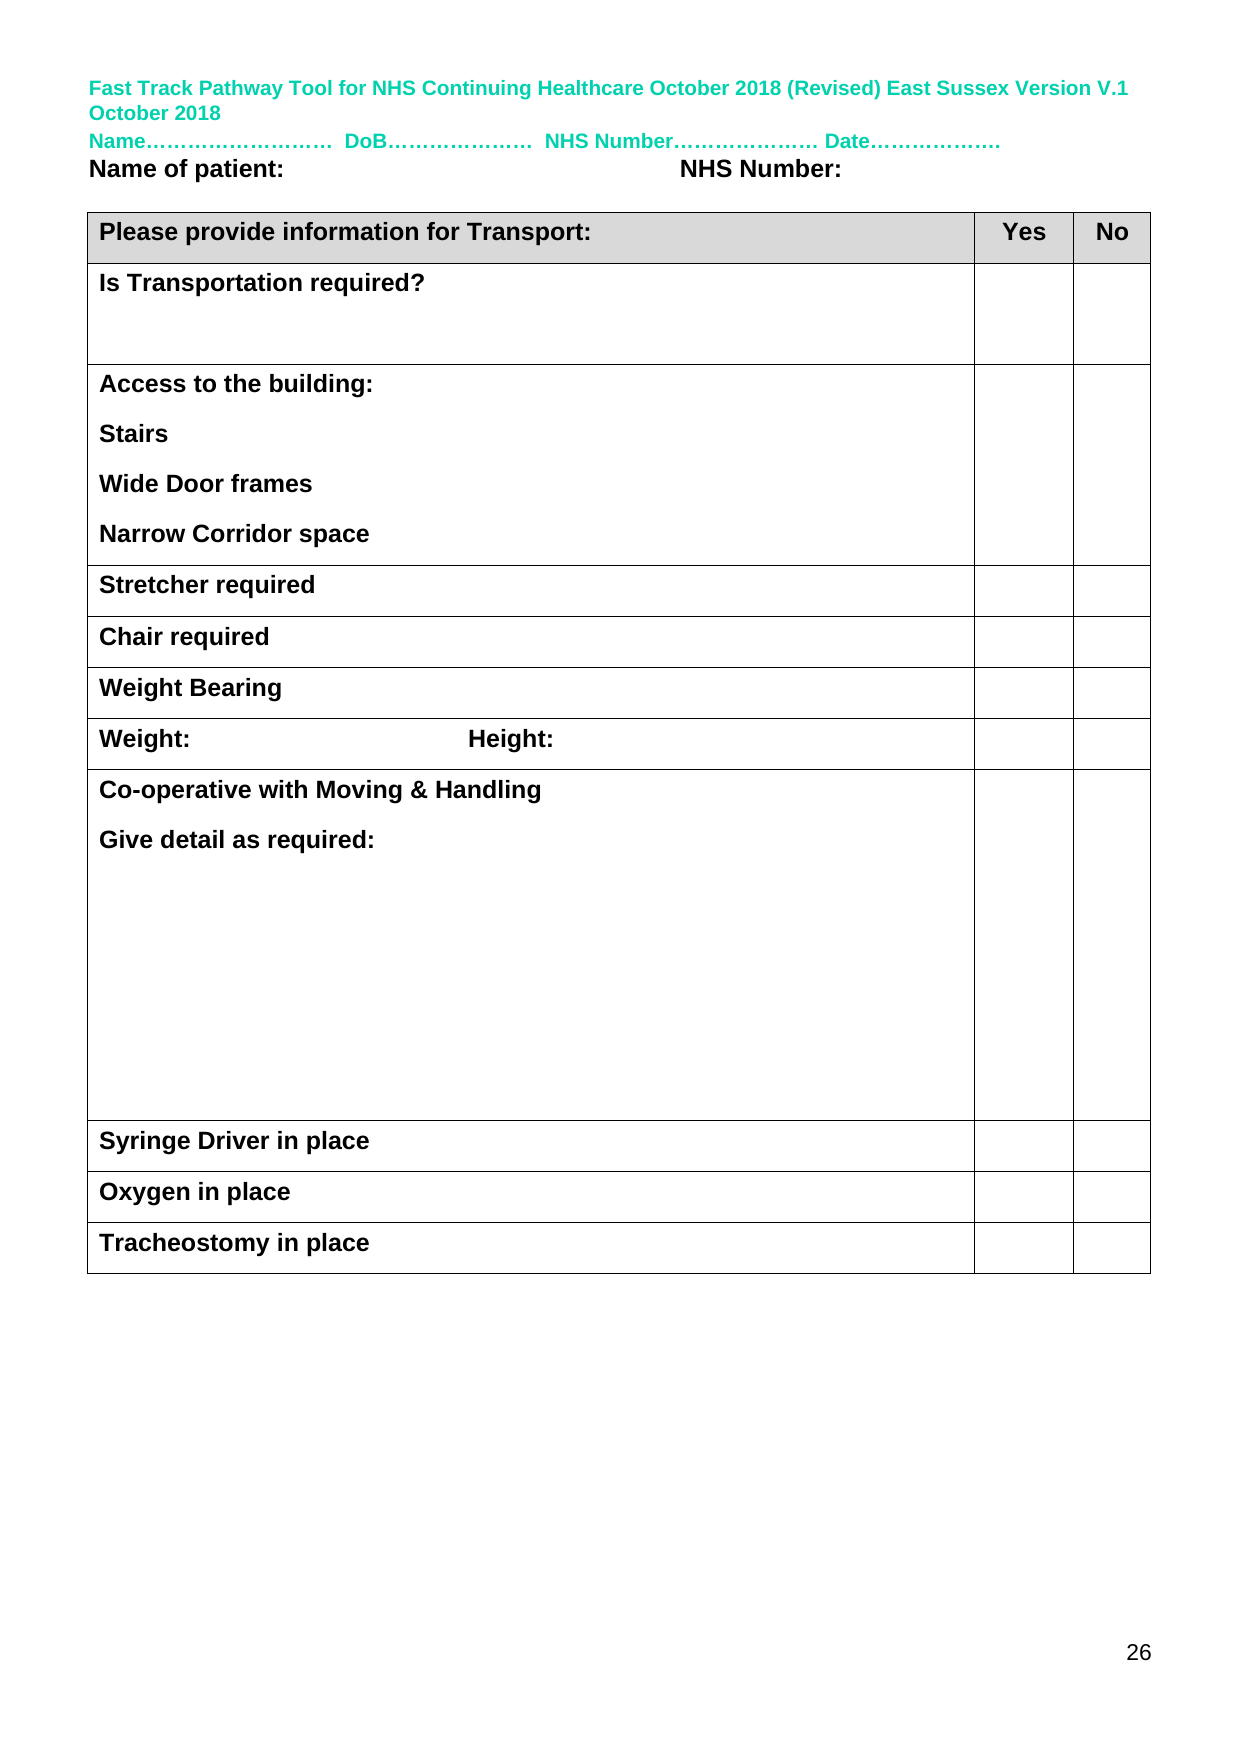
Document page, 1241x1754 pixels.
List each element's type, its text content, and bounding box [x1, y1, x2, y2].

table_cell Weight Bearing [88, 668, 974, 718]
table_cell [975, 719, 1073, 769]
table_cell [1074, 770, 1150, 1120]
table_header No [1074, 213, 1150, 263]
table_cell [1074, 1121, 1150, 1171]
table_cell Chair required [88, 617, 974, 667]
table_cell Weight: Height: [88, 719, 974, 769]
table_cell [1074, 617, 1150, 667]
text Name of patient: NHS Number: [89, 154, 1152, 183]
table_cell [975, 770, 1073, 1120]
table_cell [1074, 566, 1150, 616]
table_cell [1074, 1223, 1150, 1273]
table_cell [975, 365, 1073, 565]
table_cell [975, 566, 1073, 616]
table_cell [1074, 668, 1150, 718]
table_cell [975, 617, 1073, 667]
table_cell [975, 1223, 1073, 1273]
table_cell Stretcher required [88, 566, 974, 616]
table_cell Tracheostomy in place [88, 1223, 974, 1273]
table_cell Co-operative with Moving & Handling Give detail as required: [88, 770, 974, 1120]
table_cell [975, 264, 1073, 364]
table_cell [1074, 1172, 1150, 1222]
table_header Please provide information for Transport: [88, 213, 974, 263]
table_cell [975, 668, 1073, 718]
table_cell [1074, 719, 1150, 769]
table_cell Oxygen in place [88, 1172, 974, 1222]
table_cell [975, 1172, 1073, 1222]
table_cell Access to the building: Stairs Wide Door frames Narrow Corridor space [88, 365, 974, 565]
table_cell [1074, 264, 1150, 364]
table_cell [975, 1121, 1073, 1171]
table_cell Syringe Driver in place [88, 1121, 974, 1171]
table_cell Is Transportation required? [88, 264, 974, 364]
table_header Yes [975, 213, 1073, 263]
table_cell [1074, 365, 1150, 565]
